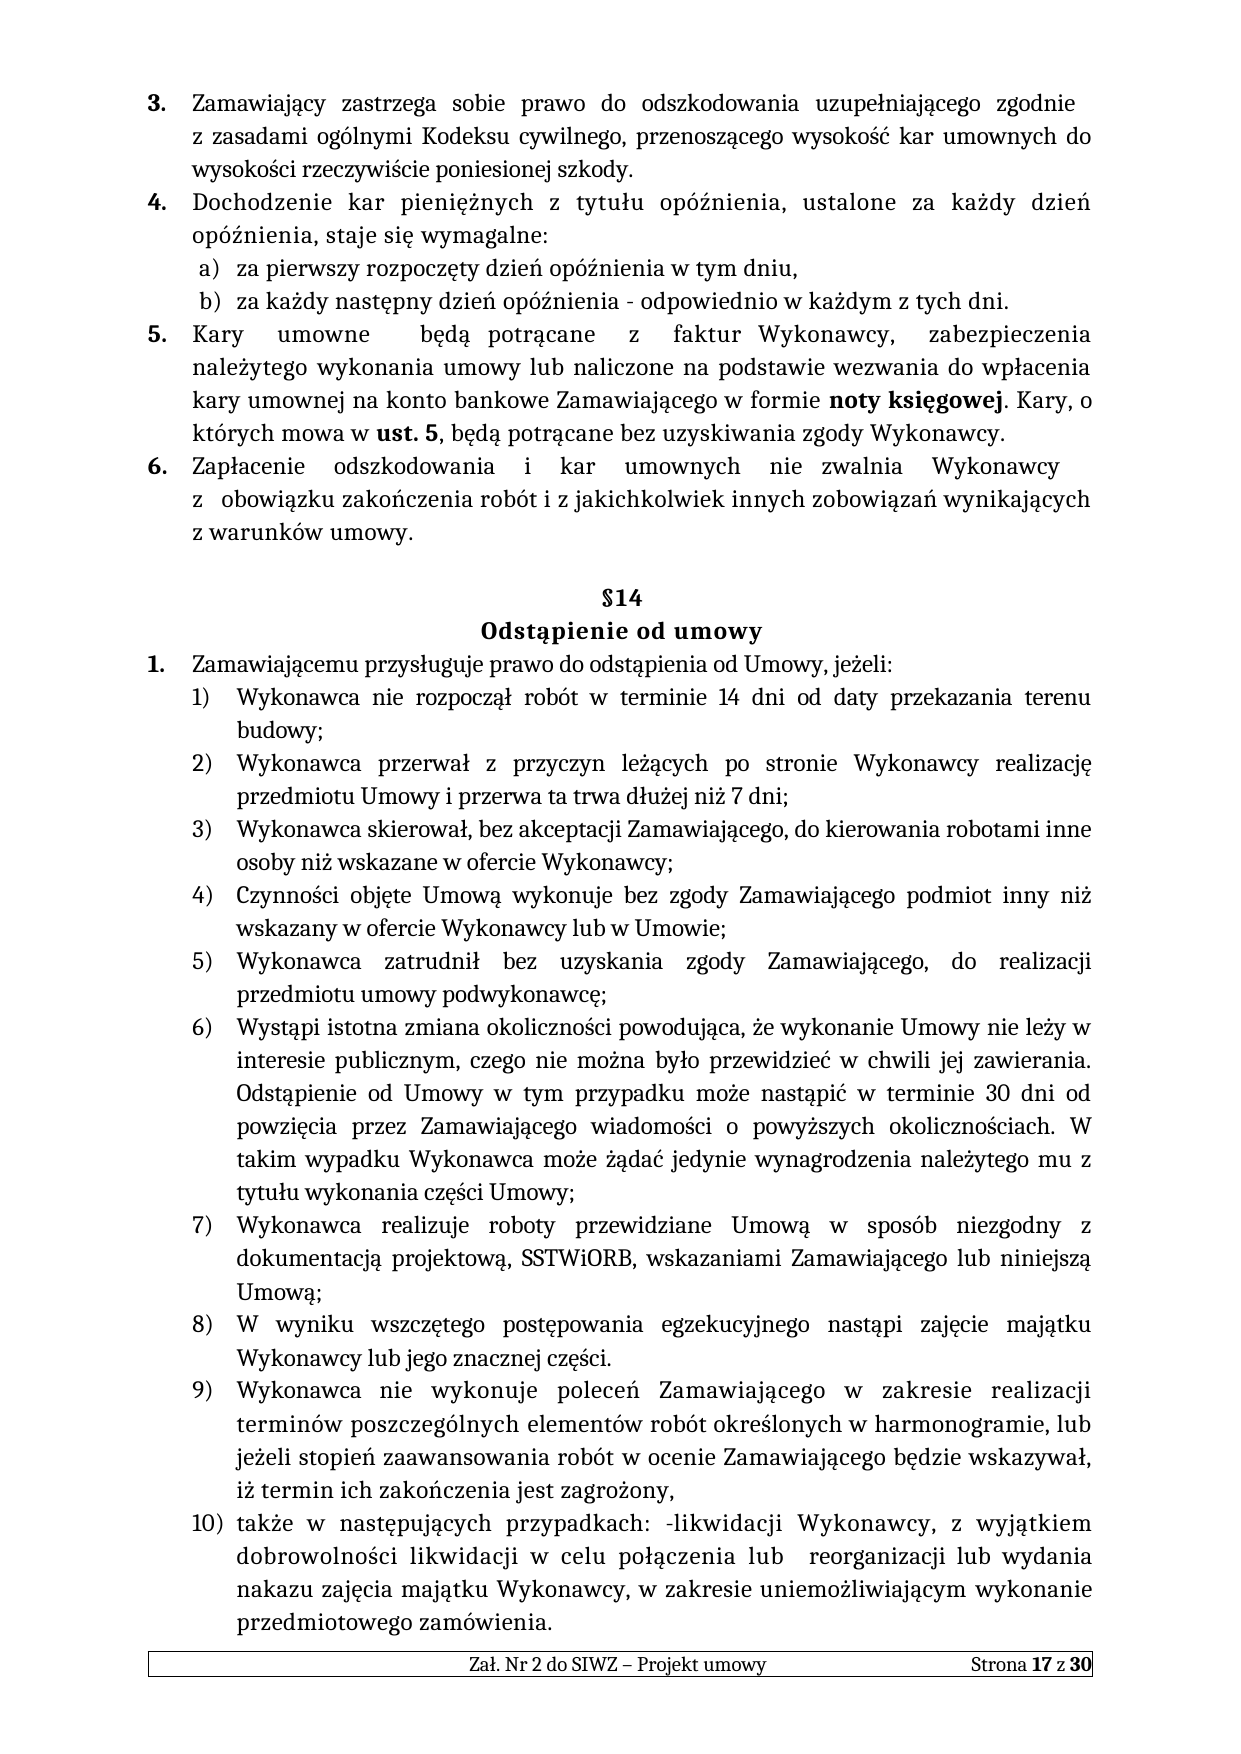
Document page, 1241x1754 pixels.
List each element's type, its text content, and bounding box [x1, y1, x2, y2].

list za pierwszy rozpoczęty dzień opóźnienia w tym dniu, [199, 254, 1092, 282]
list Czynności objęte Umową wykonuje bez zgody Zamawiającego podmiot inny niż wskazany w ofercie Wykonawcy lub w Umowie; [192, 881, 1092, 943]
list także w następujących przypadkach: -likwidacji Wykonawcy, z wyjątkiem dobrowolności likwidacji w celu połączenia lub reorganizacji lub wydania nakazu zajęcia majątku Wykonawcy, w zakresie uniemożliwiającym wykonanie przedmiotowego zamówienia. [192, 1508, 1092, 1636]
list Zamawiający zastrzega sobie prawo do odszkodowania uzupełniającego zgodnie z zasadami ogólnymi Kodeksu cywilnego, przenoszącego wysokość kar umownych do wysokości rzeczywiście poniesionej szkody. [148, 89, 1092, 183]
list W wyniku wszczętego postępowania egzekucyjnego nastąpi zajęcie majątku Wykonawcy lub jego znacznej części. [192, 1310, 1092, 1372]
list za każdy następny dzień opóźnienia - odpowiednio w każdym z tych dni. [199, 287, 1092, 316]
list Dochodzenie kar pieniężnych z tytułu opóźnienia, ustalone za każdy dzień opóźnienia, staje się wymagalne: [148, 188, 1092, 249]
list Kary umowne będą potrącane z faktur Wykonawcy, zabezpieczenia należytego wykonania umowy lub naliczone na podstawie wezwania do wpłacenia kary umownej na konto bankowe Zamawiającego w formie noty księgowej. Kary, o których mowa w ust. 5, będą potrącane bez uzyskiwania zgody Wykonawcy. [148, 320, 1092, 448]
list Wykonawca nie rozpoczął robót w terminie 14 dni od daty przekazania terenu budowy; [192, 683, 1092, 745]
list Zamawiającemu przysługuje prawo do odstąpienia od Umowy, jeżeli: [148, 650, 1063, 679]
list Wykonawca skierował, bez akceptacji Zamawiającego, do kierowania robotami inne osoby niż wskazane w ofercie Wykonawcy; [192, 815, 1092, 877]
list Wykonawca realizuje roboty przewidziane Umową w sposób niezgodny z dokumentacją projektową, SSTWiORB, wskazaniami Zamawiającego lub niniejszą Umową; [192, 1211, 1092, 1306]
list Wystąpi istotna zmiana okoliczności powodująca, że wykonanie Umowy nie leży w interesie publicznym, czego nie można było przewidzieć w chwili jej zawierania. Odstąpienie od Umowy w tym przypadku może nastąpić w terminie 30 dni od powzięcia przez Zamawiającego wiadomości o powyższych okolicznościach. W takim wypadku Wykonawca może żądać jedynie wynagrodzenia należytego mu z tytułu wykonania części Umowy; [192, 1013, 1092, 1207]
text Odstąpienie od umowy [148, 617, 1092, 646]
list Wykonawca przerwał z przyczyn leżących po stronie Wykonawcy realizację przedmiotu Umowy i przerwa ta trwa dłużej niż 7 dni; [192, 749, 1092, 811]
list Wykonawca zatrudnił bez uzyskania zgody Zamawiającego, do realizacji przedmiotu umowy podwykonawcę; [192, 947, 1092, 1009]
text §14 [148, 584, 1092, 613]
list Zapłacenie odszkodowania i kar umownych nie zwalnia Wykonawcy z obowiązku zakończenia robót i z jakichkolwiek innych zobowiązań wynikających z warunków umowy. [148, 452, 1092, 547]
list Wykonawca nie wykonuje poleceń Zamawiającego w zakresie realizacji terminów poszczególnych elementów robót określonych w harmonogramie, lub jeżeli stopień zaawansowania robót w ocenie Zamawiającego będzie wskazywał, iż termin ich zakończenia jest zagrożony, [192, 1376, 1092, 1504]
